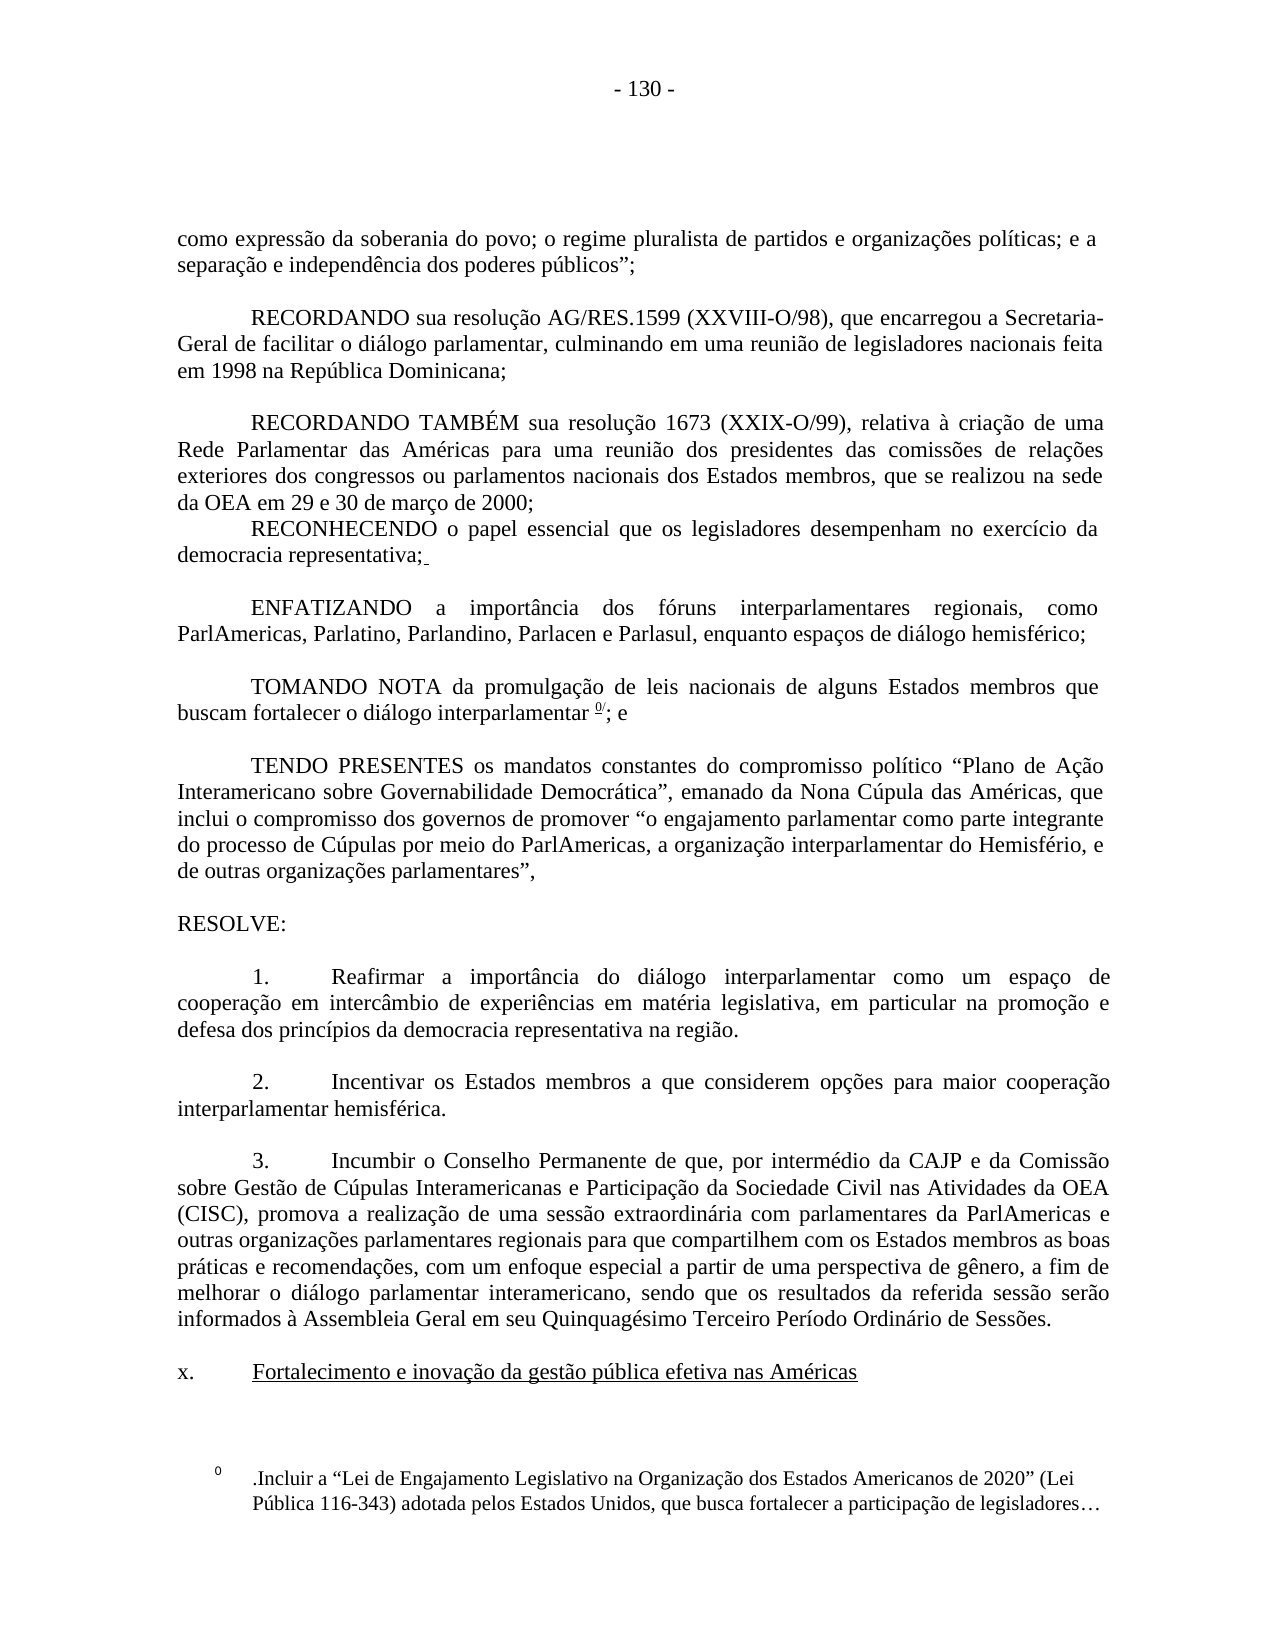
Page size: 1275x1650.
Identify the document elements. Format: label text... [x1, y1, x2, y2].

text TOMANDO NOTA da promulgação de leis nacionais de alguns Estados membros que buscam fortalecer o diálogo interparlamentar /; e [177, 673, 1100, 726]
text RESOLVE: [177, 910, 1111, 937]
list Incentivar os Estados membros a que considerem opções para maior cooperação interparlamentar hemisférica. [177, 1068, 1111, 1121]
text RECORDANDO TAMBÉM sua resolução 1673 (XXIX-O/99), relativa à criação de uma Rede Parlamentar das Américas para uma reunião dos presidentes das comissões de relações exteriores dos congressos ou parlamentos nacionais dos Estados membros, que se realizou na sede da OEA em 29 e 30 de março de 2000; [177, 409, 1105, 515]
text RECONHECENDO o papel essencial que os legisladores desempenham no exercício da democracia representativa; [177, 515, 1099, 568]
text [177, 225, 1099, 278]
text ENFATIZANDO a importância dos fóruns interparlamentares regionais, como ParlAmericas, Parlatino, Parlandino, Parlacen e Parlasul, enquanto espaços de diálogo hemisférico; [177, 594, 1099, 647]
list Incumbir o Conselho Permanente de que, por intermédio da CAJP e da Comissão sobre Gestão de Cúpulas Interamericanas e Participação da Sociedade Civil nas Atividades da OEA (CISC), promova a realização de uma sessão extraordinária com parlamentares da ParlAmericas e outras organizações parlamentares regionais para que compartilhem com os Estados membros as boas práticas e recomendações, com um enfoque especial a partir de uma perspectiva de gênero, a fim de melhorar o diálogo parlamentar interamericano, sendo que os resultados da referida sessão serão informados à Assembleia Geral em seu Quinquagésimo Terceiro Período Ordinário de Sessões. [177, 1147, 1111, 1332]
text TENDO PRESENTES os mandatos constantes do compromisso político “Plano de Ação Interamericano sobre Governabilidade Democrática”, emanado da Nona Cúpula das Américas, que inclui o compromisso dos governos de promover “o engajamento parlamentar como parte integrante do processo de Cúpulas por meio do ParlAmericas, a organização interparlamentar do Hemisfério, e de outras organizações parlamentares”, [177, 752, 1105, 884]
text RECORDANDO sua resolução AG/RES.1599 (XXVIII-O/98), que encarregou a Secretaria-Geral de facilitar o diálogo parlamentar, culminando em uma reunião de legisladores nacionais feita em 1998 na República Dominicana; [177, 304, 1105, 383]
list Fortalecimento e inovação da gestão pública efetiva nas Américas [177, 1358, 1111, 1384]
list Reafirmar a importância do diálogo interparlamentar como um espaço de cooperação em intercâmbio de experiências em matéria legislativa, em particular na promoção e defesa dos princípios da democracia representativa na região. [177, 963, 1111, 1042]
